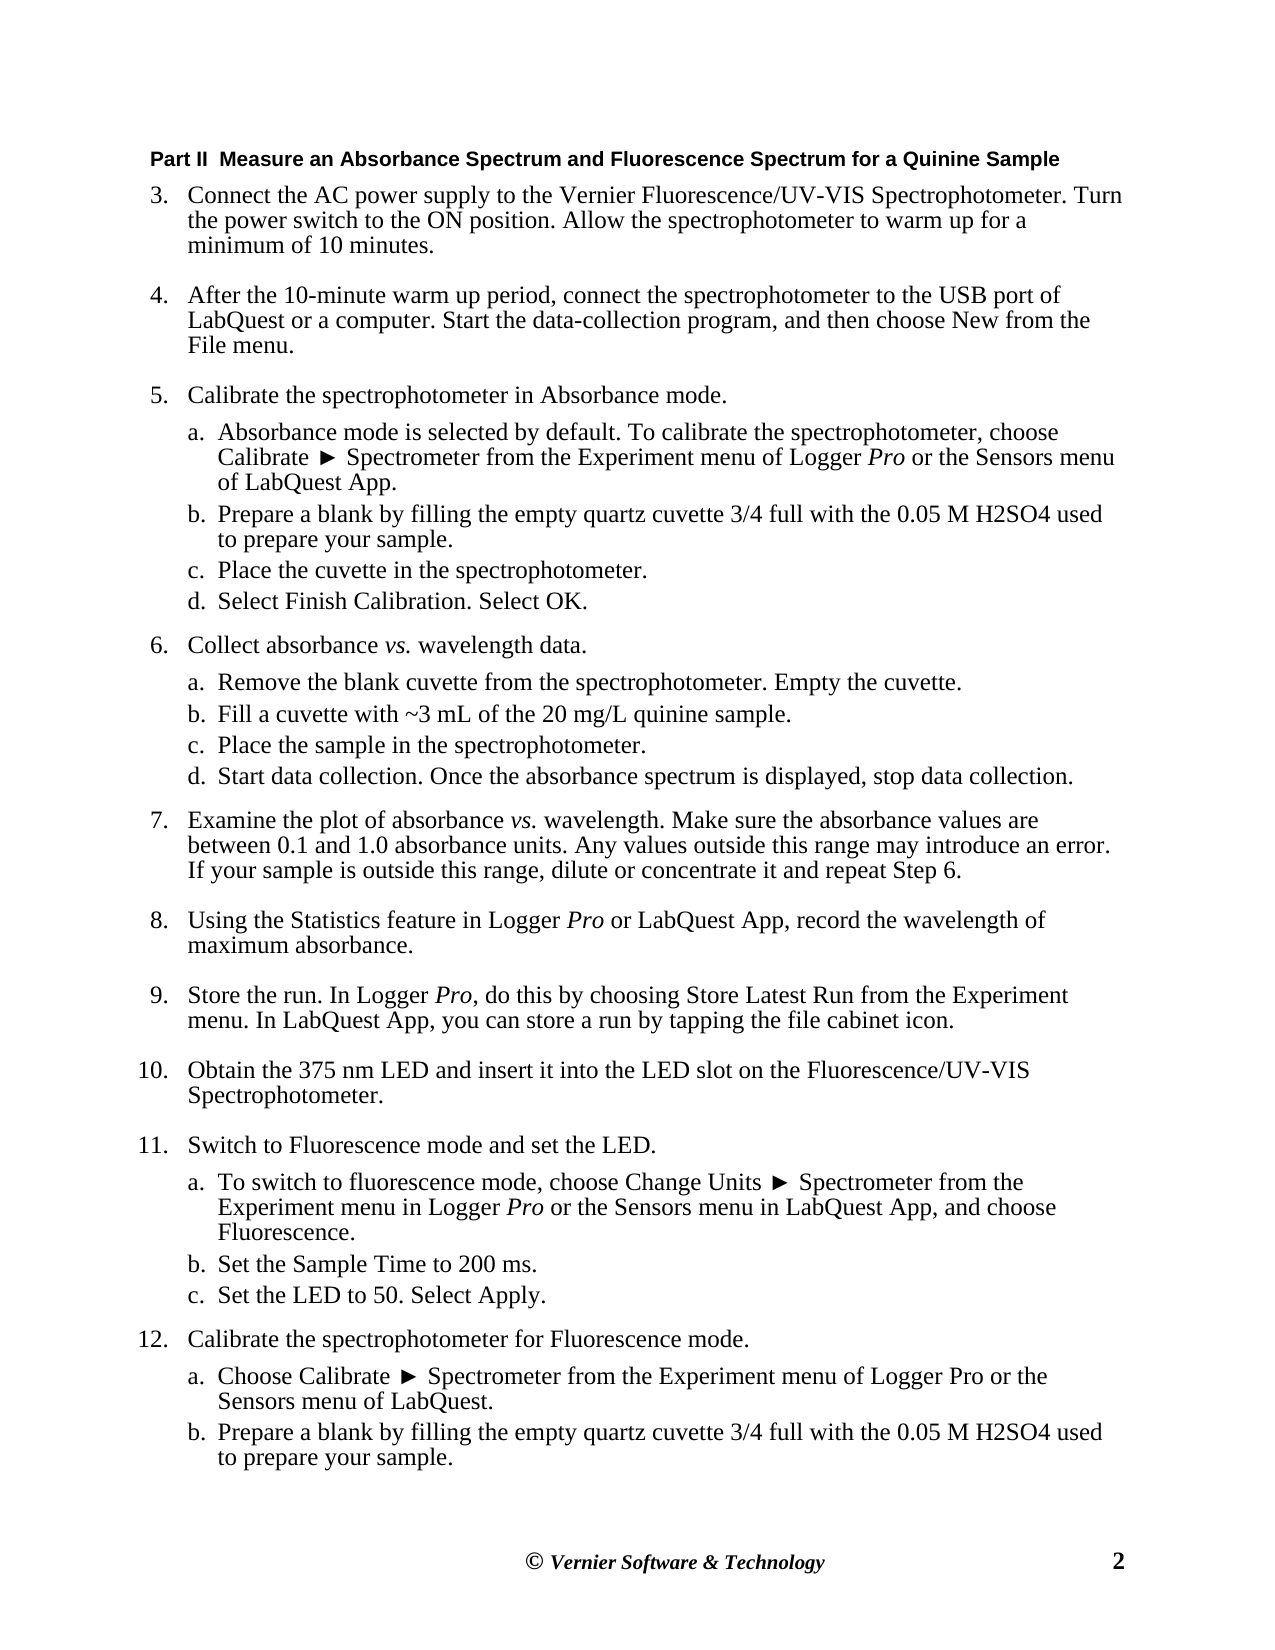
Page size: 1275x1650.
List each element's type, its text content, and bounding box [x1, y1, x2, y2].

subtitle Part II Measure an Absorbance Spectrum and Fluorescence Spectrum for a Quinine Sample [150, 150, 1125, 171]
text 7. Examine the plot of absorbance vs. wavelength. Make sure the absorbance values are between 0.1 and 1.0 absorbance units. Any values outside this range may introduce an error. If your sample is outside this range, dilute or concentrate it and repeat Step 6. [150, 808, 1125, 883]
text 6. Collect absorbance vs. wavelength data. [150, 633, 1125, 658]
text 8. Using the Statistics feature in Logger Pro or LabQuest App, record the wavelength of maximum absorbance. [150, 908, 1125, 958]
text 4. After the 10-minute warm up period, connect the spectrophotometer to the USB port of LabQuest or a computer. Start the data-collection program, and then choose New from the File menu. [150, 283, 1125, 358]
text Fill a cuvette with ~3 mL of the 20 mg/L quinine sample. [187, 702, 1125, 727]
text 3. Connect the AC power supply to the Vernier Fluorescence/UV-VIS Spectrophotometer. Turn the power switch to the ON position. Allow the spectrophotometer to warm up for a minimum of 10 minutes. [150, 183, 1125, 258]
list To switch to fluorescence mode, choose Change Units ► Spectrometer from the Experiment menu in Logger Pro or the Sensors menu in LabQuest App, and choose Fluorescence. [187, 1171, 1125, 1246]
list Choose Calibrate ► Spectrometer from the Experiment menu of Logger Pro or the Sensors menu of LabQuest. [187, 1364, 1125, 1414]
text Start data collection. Once the absorbance spectrum is displayed, stop data collection. [187, 764, 1125, 789]
text Place the sample in the spectrophotometer. [187, 733, 1125, 758]
text Place the cuvette in the spectrophotometer. [187, 558, 1125, 583]
text 11. Switch to Fluorescence mode and set the LED. [131, 1133, 1125, 1158]
text Absorbance mode is selected by default. To calibrate the spectrophotometer, choose Calibrate ► Spectrometer from the Experiment menu of Logger Pro or the Sensors menu of LabQuest App. [187, 421, 1125, 496]
text Select Finish Calibration. Select OK. [187, 589, 1125, 614]
text Prepare a blank by filling the empty quartz cuvette 3/4 full with the 0.05 M H2SO4 used to prepare your sample. [187, 1421, 1125, 1471]
list Remove the blank cuvette from the spectrophotometer. Empty the cuvette. [187, 671, 1125, 696]
text 5. Calibrate the spectrophotometer in Absorbance mode. [150, 383, 1125, 408]
text Set the LED to 50. Select Apply. [187, 1283, 1125, 1308]
text 9. Store the run. In Logger Pro, do this by choosing Store Latest Run from the Experiment menu. In LabQuest App, you can store a run by tapping the file cabinet icon. [150, 983, 1125, 1033]
text 10. Obtain the 375 nm LED and insert it into the LED slot on the Fluorescence/UV-VIS Spectrophotometer. [131, 1058, 1125, 1108]
text Set the Sample Time to 200 ms. [187, 1252, 1125, 1277]
text 12. Calibrate the spectrophotometer for Fluorescence mode. [131, 1327, 1125, 1352]
text Prepare a blank by filling the empty quartz cuvette 3/4 full with the 0.05 M H2SO4 used to prepare your sample. [187, 502, 1125, 552]
